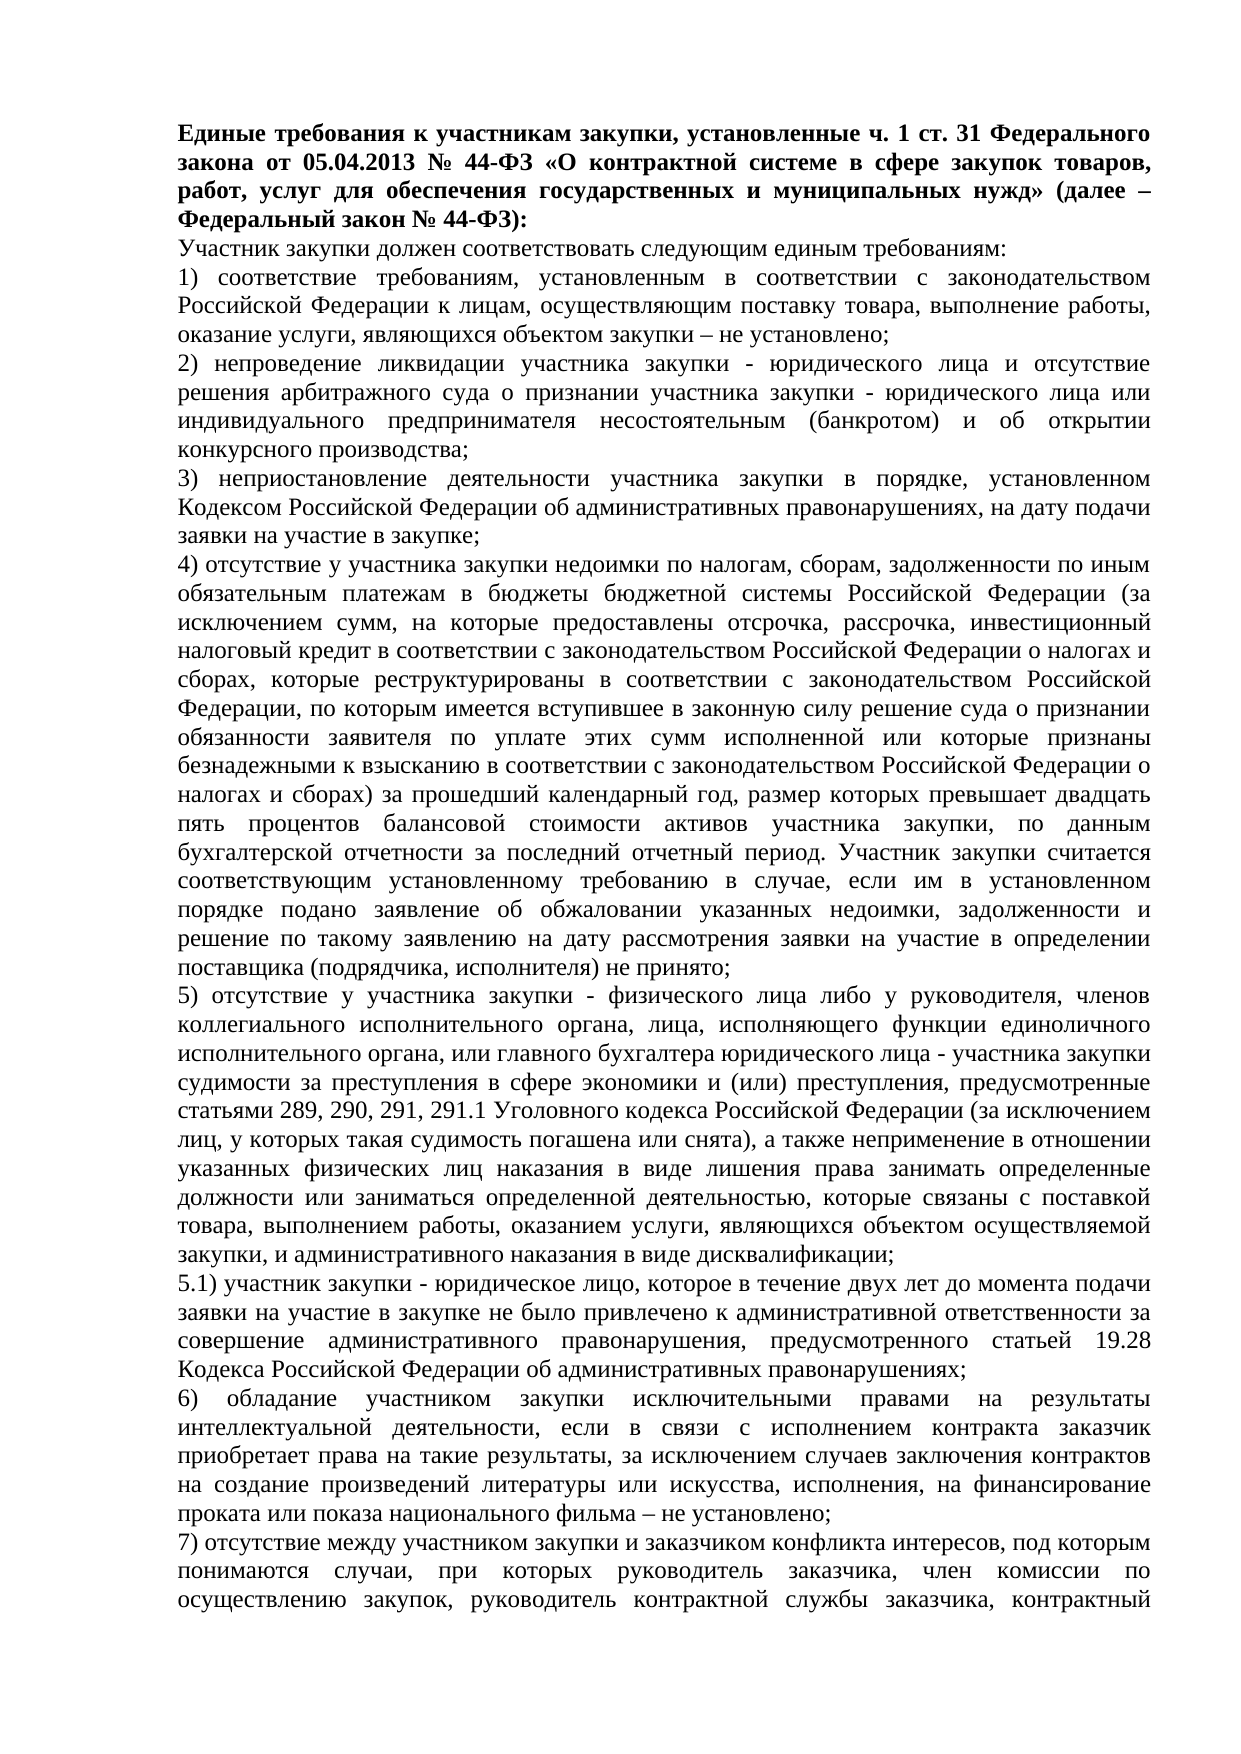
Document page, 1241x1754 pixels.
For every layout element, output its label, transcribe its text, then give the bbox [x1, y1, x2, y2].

text 6) обладание участником закупки исключительными правами на результаты интеллектуальной деятельности, если в связи с исполнением контракта заказчик приобретает права на такие результаты, за исключением случаев заключения контрактов на создание произведений литературы или искусства, исполнения, на финансирование проката или показа национального фильма – не установлено; [177, 1383, 1152, 1527]
text 1) соответствие требованиям, установленным в соответствии с законодательством Российской Федерации к лицам, осуществляющим поставку товара, выполнение работы, оказание услуги, являющихся объектом закупки – не установлено; [177, 262, 1152, 348]
text 4) отсутствие у участника закупки недоимки по налогам, сборам, задолженности по иным обязательным платежам в бюджеты бюджетной системы Российской Федерации (за исключением сумм, на которые предоставлены отсрочка, рассрочка, инвестиционный налоговый кредит в соответствии с законодательством Российской Федерации о налогах и сборах, которые реструктурированы в соответствии с законодательством Российской Федерации, по которым имеется вступившее в законную силу решение суда о признании обязанности заявителя по уплате этих сумм исполненной или которые признаны безнадежными к взысканию в соответствии с законодательством Российской Федерации о налогах и сборах) за прошедший календарный год, размер которых превышает двадцать пять процентов балансовой стоимости активов участника закупки, по данным бухгалтерской отчетности за последний отчетный период. Участник закупки считается соответствующим установленному требованию в случае, если им в установленном порядке подано заявление об обжаловании указанных недоимки, задолженности и решение по такому заявлению на дату рассмотрения заявки на участие в определении поставщика (подрядчика, исполнителя) не принято; [177, 549, 1152, 981]
text Единые требования к участникам закупки, установленные ч. 1 ст. 31 Федерального закона от 05.04.2013 № 44-ФЗ «О контрактной системе в сфере закупок товаров, работ, услуг для обеспечения государственных и муниципальных нужд» (далее – Федеральный закон № 44-ФЗ): [177, 118, 1152, 233]
text Участник закупки должен соответствовать следующим единым требованиям: [177, 233, 1152, 262]
text 5.1) участник закупки - юридическое лицо, которое в течение двух лет до момента подачи заявки на участие в закупке не было привлечено к административной ответственности за совершение административного правонарушения, предусмотренного статьей 19.28 Кодекса Российской Федерации об административных правонарушениях; [177, 1268, 1152, 1383]
text 2) непроведение ликвидации участника закупки - юридического лица и отсутствие решения арбитражного суда о признании участника закупки - юридического лица или индивидуального предпринимателя несостоятельным (банкротом) и об открытии конкурсного производства; [177, 348, 1152, 463]
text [177, 1527, 1152, 1613]
text 3) неприостановление деятельности участника закупки в порядке, установленном Кодексом Российской Федерации об административных правонарушениях, на дату подачи заявки на участие в закупке; [177, 463, 1152, 549]
text 5) отсутствие у участника закупки - физического лица либо у руководителя, членов коллегиального исполнительного органа, лица, исполняющего функции единоличного исполнительного органа, или главного бухгалтера юридического лица - участника закупки судимости за преступления в сфере экономики и (или) преступления, предусмотренные статьями 289, 290, 291, 291.1 Уголовного кодекса Российской Федерации (за исключением лиц, у которых такая судимость погашена или снята), а также неприменение в отношении указанных физических лиц наказания в виде лишения права занимать определенные должности или заниматься определенной деятельностью, которые связаны с поставкой товара, выполнением работы, оказанием услуги, являющихся объектом осуществляемой закупки, и административного наказания в виде дисквалификации; [177, 981, 1152, 1268]
